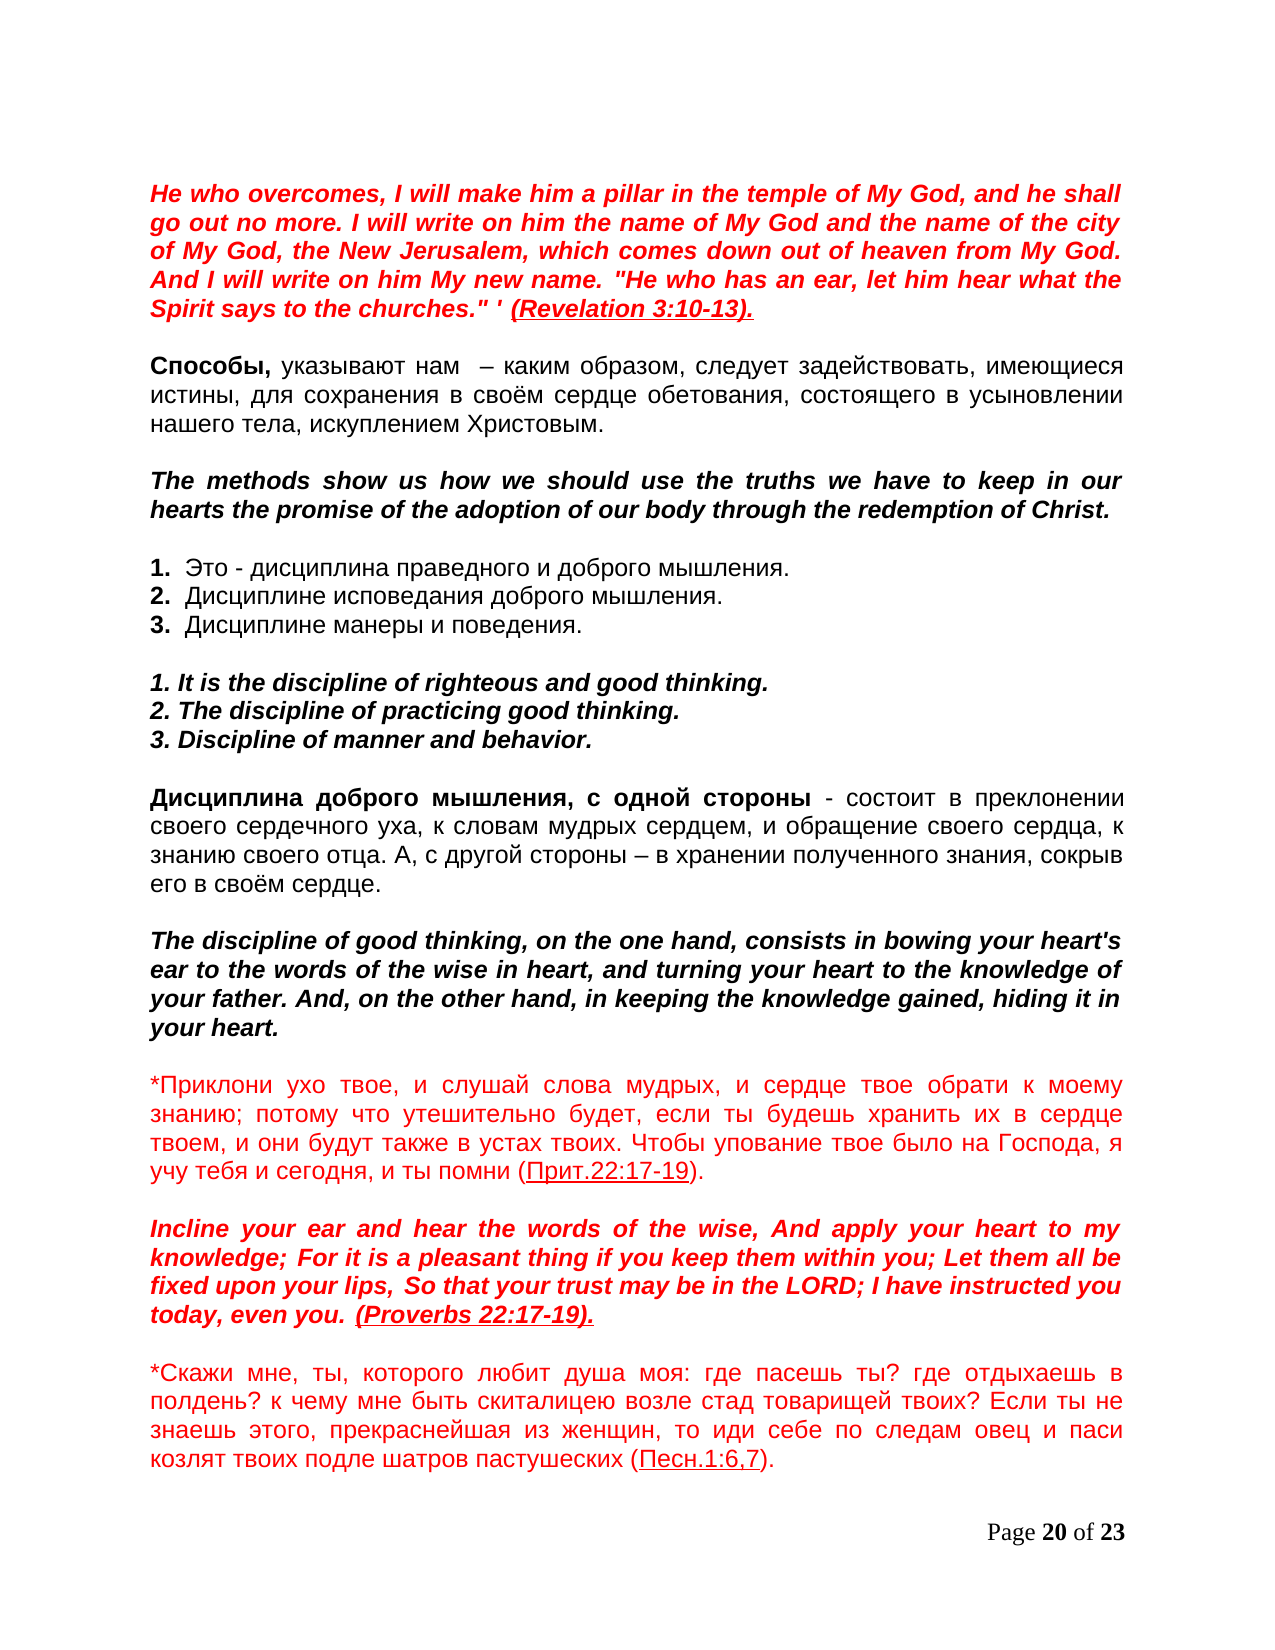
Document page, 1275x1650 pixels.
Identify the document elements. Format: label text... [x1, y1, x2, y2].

text 3. Дисциплине манеры и поведения. [150, 610, 1125, 639]
text Способы, указывают нам – каким образом, следует задействовать, имеющиеся истины, для сохранения в своём сердце обетования, состоящего в усыновлении нашего тела, искуплением Христовым. [150, 351, 1125, 437]
text 3. Discipline of manner and behavior. [150, 725, 1125, 754]
text *Скажи мне, ты, которого любит душа моя: где пасешь ты? где отдыхаешь в полдень? к чему мне быть скиталицею возле стад товарищей твоих? Если ты не знаешь этого, прекраснейшая из женщин, то иди себе по следам овец и паси козлят твоих подле шатров пастушеских (Песн.1:6,7). [150, 1357, 1125, 1472]
text 2. The discipline of practicing good thinking. [150, 696, 1125, 725]
text 2. Дисциплине исповедания доброго мышления. [150, 581, 1125, 610]
text The discipline of good thinking, on the one hand, consists in bowing your heart's ear to the words of the wise in heart, and turning your heart to the knowledge of your father. And, on the other hand, in keeping the knowledge gained, hiding it in your heart. [150, 926, 1125, 1041]
text *Приклони ухо твое, и слушай слова мудрых, и сердце твое обрати к моему знанию; потому что утешительно будет, если ты будешь хранить их в сердце твоем, и они будут также в устах твоих. Чтобы упование твое было на Господа, я учу тебя и сегодня, и ты помни (Прит.22:17-19). [150, 1070, 1125, 1185]
text 1. It is the discipline of righteous and good thinking. [150, 667, 1125, 696]
text He who overcomes, I will make him a pillar in the temple of My God, and he shall go out no more. I will write on him the name of My God and the name of the city of My God, the New Jerusalem, which comes down out of heaven from My God. And I will write on him My new name. "He who has an ear, let him hear what the Spirit says to the churches." ' (Revelation 3:10-13). [150, 179, 1125, 322]
text 1. Это - дисциплина праведного и доброго мышления. [150, 552, 1125, 581]
text Incline your ear and hear the words of the wise, And apply your heart to my knowledge; For it is a pleasant thing if you keep them within you; Let them all be fixed upon your lips, So that your trust may be in the LORD; I have instructed you today, even you. (Proverbs 22:17-19). [150, 1214, 1125, 1329]
text The methods show us how we should use the truths we have to keep in our hearts the promise of the adoption of our body through the redemption of Christ. [150, 466, 1125, 524]
text Дисциплина доброго мышления, с одной стороны - состоит в преклонении своего сердечного уха, к словам мудрых сердцем, и обращение своего сердца, к знанию своего отца. А, с другой стороны – в хранении полученного знания, сокрыв его в своём сердце. [150, 782, 1125, 897]
